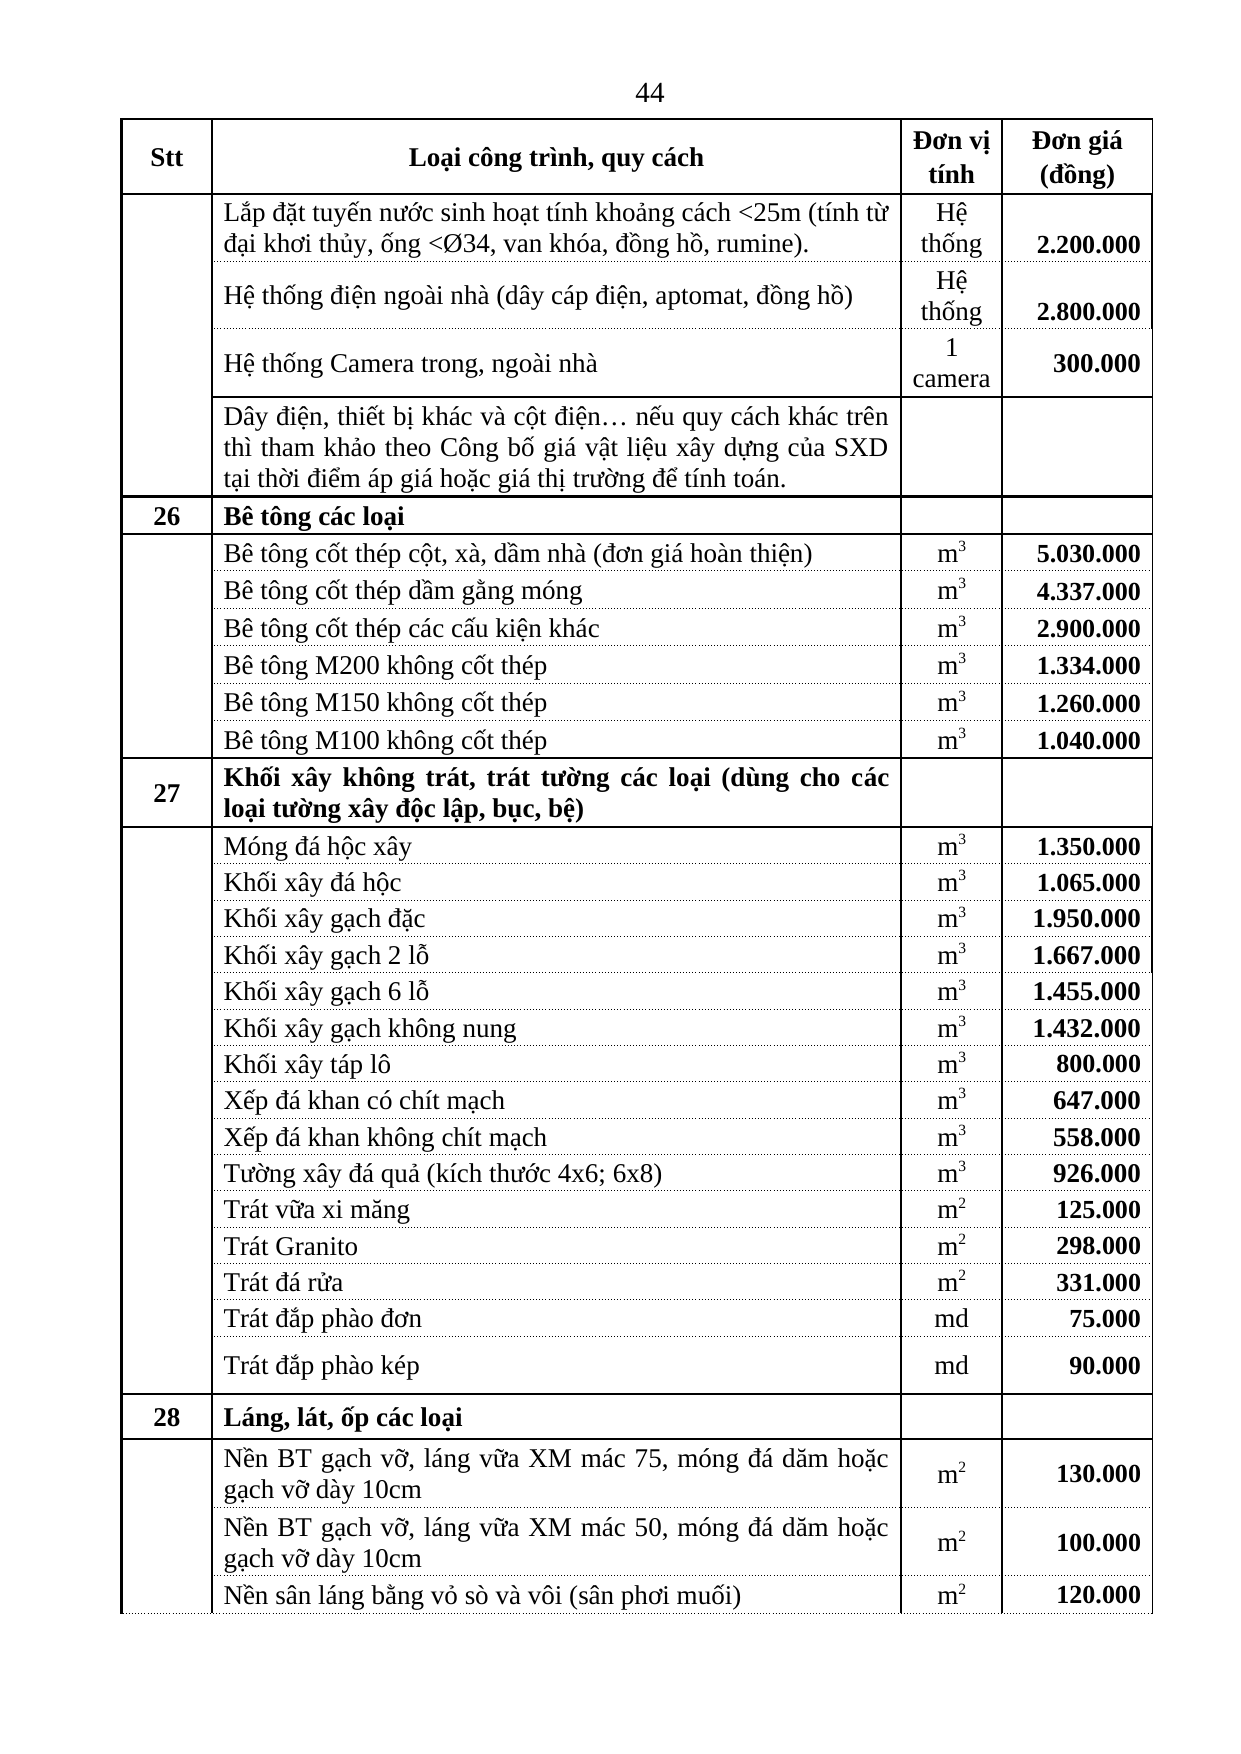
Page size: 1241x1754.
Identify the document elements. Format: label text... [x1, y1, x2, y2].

table_cell m3 [902, 535, 1001, 570]
table_cell 120.000 [1003, 1575, 1152, 1613]
table_cell Trát đắp phào đơn [213, 1299, 900, 1336]
table_cell Lắp đặt tuyến nước sinh hoạt tính khoảng cách <25m (tính từ đại khơi thủy, ống <Ø34, van khóa, đồng hồ, rumine). [213, 195, 900, 261]
table_cell Xếp đá khan có chít mạch [213, 1081, 900, 1118]
table_cell Khối xây táp lô [213, 1045, 900, 1081]
table_cell 1.950.000 [1003, 900, 1151, 936]
table_cell Trát Granito [213, 1227, 900, 1263]
table_cell m3 [902, 828, 1001, 863]
table_cell Bê tông cốt thép cột, xà, dầm nhà (đơn giá hoàn thiện) [213, 535, 900, 570]
table_cell m3 [902, 1154, 1001, 1190]
table_cell Hệ thống Camera trong, ngoài nhà [213, 328, 900, 396]
table_cell 28 [123, 1395, 211, 1438]
table_cell 2.200.000 [1003, 195, 1151, 261]
table_cell Nền BT gạch vỡ, láng vữa XM mác 75, móng đá dăm hoặc gạch vỡ dày 10cm [213, 1440, 900, 1507]
table_cell m2 [902, 1507, 1001, 1575]
table_cell 75.000 [1003, 1299, 1152, 1336]
table_cell [902, 759, 1001, 826]
table_cell 130.000 [1003, 1440, 1152, 1507]
table_cell 300.000 [1003, 328, 1152, 396]
table_cell 1.065.000 [1003, 863, 1151, 899]
table_cell Hệ thống [902, 261, 1001, 328]
table_cell [123, 1440, 211, 1613]
table_cell Khối xây gạch không nung [213, 1009, 900, 1045]
table_cell m3 [902, 1045, 1001, 1081]
table_cell Khối xây gạch 6 lỗ [213, 972, 900, 1008]
table_cell [1003, 398, 1152, 495]
table_cell [1003, 498, 1152, 533]
table_cell m3 [902, 645, 1001, 682]
table_cell Khối xây gạch đặc [213, 900, 900, 936]
table_cell Trát đá rửa [213, 1263, 900, 1299]
table_cell 1.040.000 [1003, 720, 1152, 757]
table_cell Bê tông M100 không cốt thép [213, 720, 900, 757]
table_cell [123, 535, 211, 757]
table_cell m3 [902, 900, 1001, 936]
table_cell Láng, lát, ốp các loại [213, 1395, 900, 1438]
table_cell Bê tông M200 không cốt thép [213, 645, 900, 682]
table_cell 331.000 [1003, 1263, 1152, 1299]
table_cell 926.000 [1003, 1154, 1152, 1190]
table_cell 1.350.000 [1003, 828, 1151, 863]
table_cell m2 [902, 1575, 1001, 1613]
table_header Loại công trình, quy cách [213, 120, 900, 193]
table_cell 5.030.000 [1003, 535, 1152, 570]
table_cell m2 [902, 1440, 1001, 1507]
table_cell md [902, 1299, 1001, 1336]
table_cell Khối xây gạch 2 lỗ [213, 936, 900, 972]
table_cell m3 [902, 683, 1001, 720]
table_header Stt [123, 120, 211, 193]
table_cell 100.000 [1003, 1507, 1152, 1575]
table_cell [123, 828, 211, 1393]
table_cell 1.667.000 [1003, 936, 1151, 972]
table_cell m3 [902, 720, 1001, 757]
table_cell m3 [902, 863, 1001, 899]
table_cell Bê tông cốt thép dầm gằng móng [213, 570, 900, 608]
table_cell Dây điện, thiết bị khác và cột điện… nếu quy cách khác trên thì tham khảo theo Công bố giá vật liệu xây dựng của SXD tại thời điểm áp giá hoặc giá thị trường để tính toán. [213, 398, 900, 495]
table_cell 2.800.000 [1003, 261, 1151, 328]
table_cell Bê tông các loại [213, 498, 900, 533]
table_cell 125.000 [1003, 1190, 1152, 1227]
table_cell 1 camera [902, 328, 1001, 396]
table_cell Nền BT gạch vỡ, láng vữa XM mác 50, móng đá dăm hoặc gạch vỡ dày 10cm [213, 1507, 900, 1575]
table_cell Khối xây không trát, trát tường các loại (dùng cho các loại tường xây độc lập, bục, bệ) [213, 759, 900, 826]
table_cell m2 [902, 1263, 1001, 1299]
table_cell 26 [123, 498, 211, 533]
table_cell Tường xây đá quả (kích thước 4x6; 6x8) [213, 1154, 900, 1190]
table_cell [902, 398, 1001, 495]
table_cell 647.000 [1003, 1081, 1152, 1118]
table_header Đơn vị tính [902, 120, 1001, 193]
table_cell 2.900.000 [1003, 608, 1152, 645]
table_cell m3 [902, 570, 1001, 608]
table_cell m2 [902, 1190, 1001, 1227]
table_cell m3 [902, 1081, 1001, 1118]
table_cell Bê tông M150 không cốt thép [213, 683, 900, 720]
table_cell 558.000 [1003, 1118, 1152, 1154]
table_cell m3 [902, 608, 1001, 645]
table_cell 90.000 [1003, 1336, 1152, 1393]
table_cell [1003, 759, 1152, 826]
table_cell 1.455.000 [1003, 972, 1152, 1008]
table_cell Bê tông cốt thép các cấu kiện khác [213, 608, 900, 645]
table_cell 800.000 [1003, 1045, 1152, 1081]
table_cell [902, 498, 1001, 533]
table_cell Khối xây đá hộc [213, 863, 900, 899]
table_cell Hệ thống điện ngoài nhà (dây cáp điện, aptomat, đồng hồ) [213, 261, 900, 328]
table_cell m3 [902, 972, 1001, 1008]
table_cell 1.260.000 [1003, 683, 1152, 720]
table_cell [1003, 1395, 1152, 1438]
table_cell Trát vữa xi măng [213, 1190, 900, 1227]
table_cell m3 [902, 936, 1001, 972]
table_cell m2 [902, 1227, 1001, 1263]
table_cell m3 [902, 1118, 1001, 1154]
table_cell [902, 1395, 1001, 1438]
table_cell Trát đắp phào kép [213, 1336, 900, 1393]
table_cell md [902, 1336, 1001, 1393]
table_cell Hệ thống [902, 195, 1001, 261]
table_cell Nền sân láng bằng vỏ sò và vôi (sân phơi muối) [213, 1575, 900, 1613]
table_cell 298.000 [1003, 1227, 1152, 1263]
table_header Đơn giá (đồng) [1003, 120, 1152, 193]
table_cell 27 [123, 759, 211, 826]
table_cell 4.337.000 [1003, 570, 1152, 608]
table_cell Móng đá hộc xây [213, 828, 900, 863]
table_cell m3 [902, 1009, 1001, 1045]
table_cell 1.334.000 [1003, 645, 1152, 682]
table_cell Xếp đá khan không chít mạch [213, 1118, 900, 1154]
table_cell 1.432.000 [1003, 1009, 1152, 1045]
